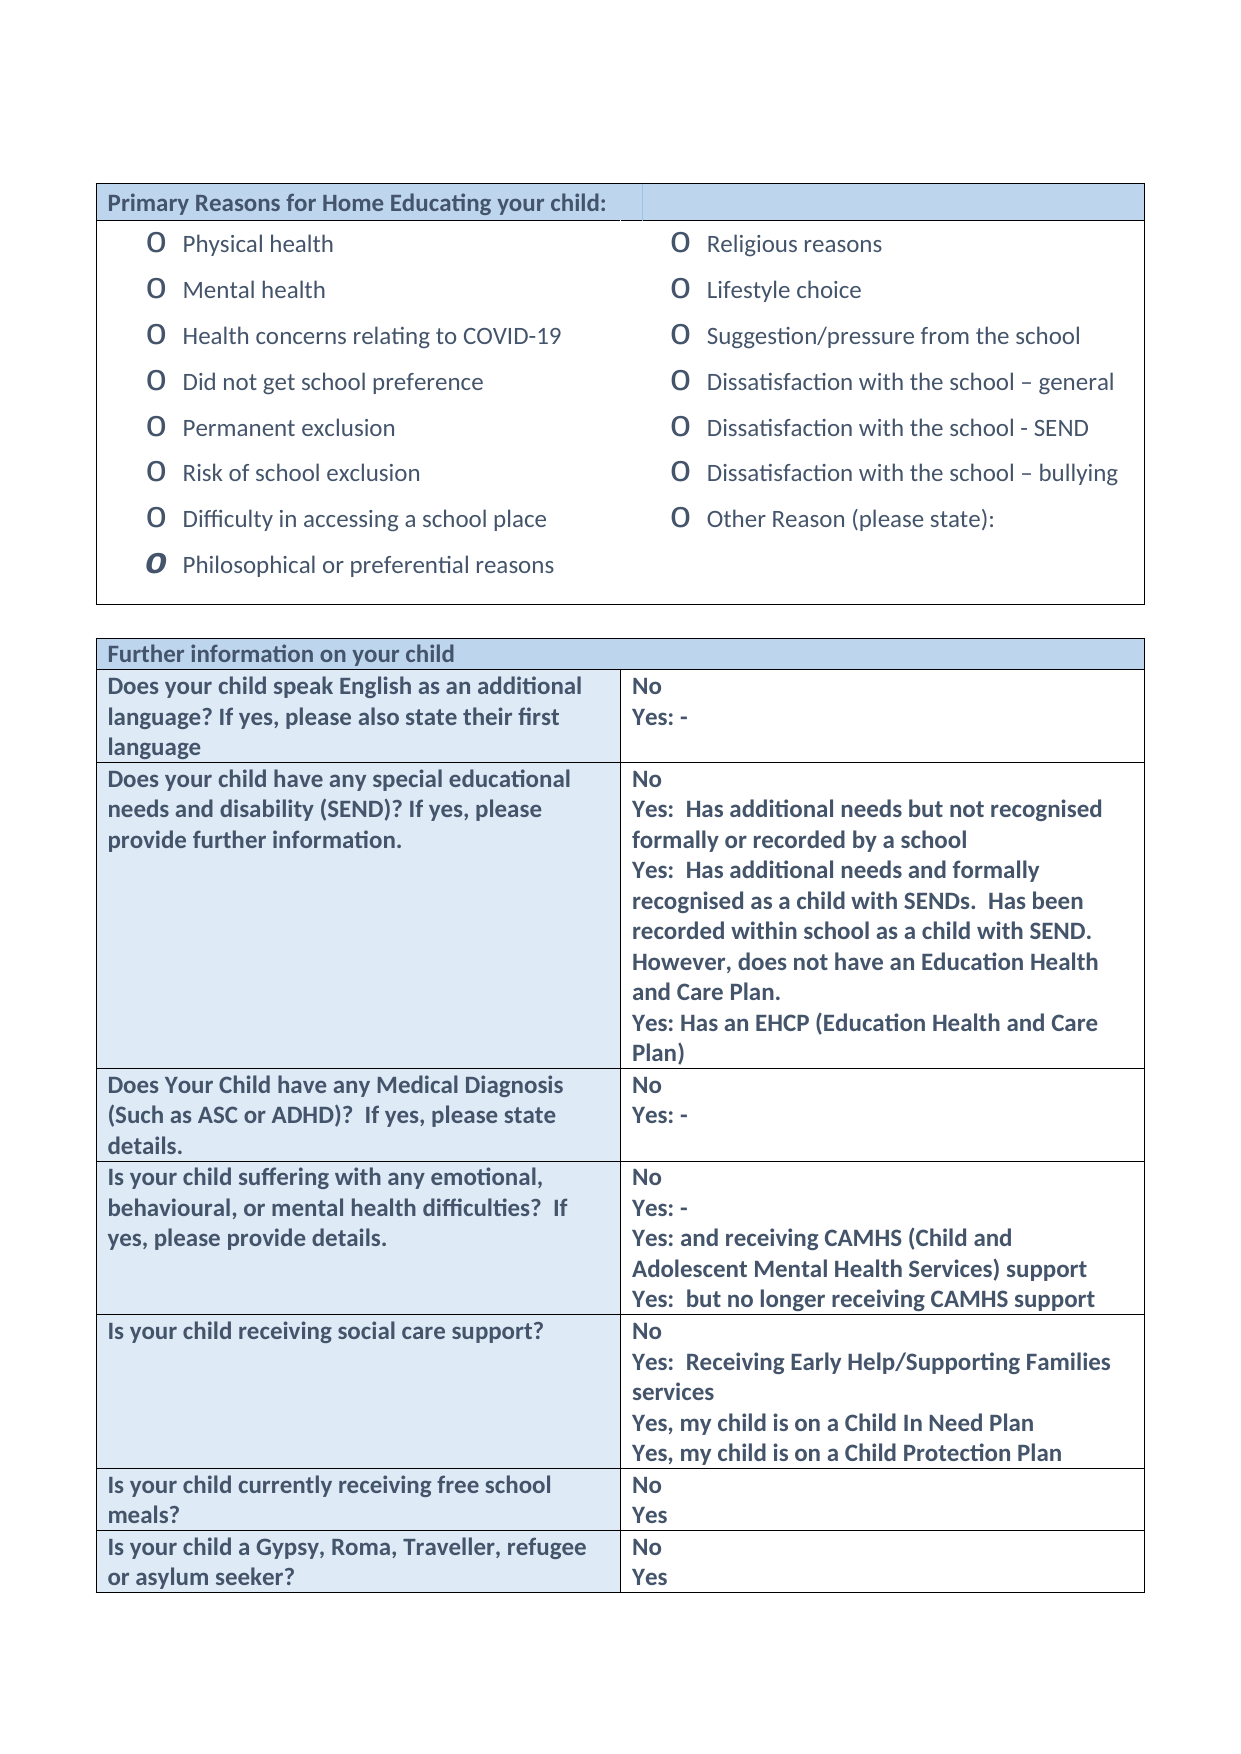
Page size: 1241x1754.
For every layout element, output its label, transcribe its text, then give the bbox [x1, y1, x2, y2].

table_cell Physical health Mental health Health concerns relating to COVID-19 Did not get school preference Permanent exclusion Risk of school exclusion Difficulty in accessing a school place Philosophical or preferential reasons [97, 221, 620, 603]
table_cell Is your child suffering with any emotional, behavioural, or mental health difficulties? If yes, please provide details. [97, 1162, 620, 1314]
table_cell No Yes: - [621, 670, 1144, 762]
table_cell Is your child currently receiving free school meals? [97, 1469, 620, 1530]
table_header Primary Reasons for Home Educating your child: [97, 184, 642, 220]
table_cell No Yes: - Yes: and receiving CAMHS (Child and Adolescent Mental Health Services) support Yes: but no longer receiving CAMHS support [621, 1162, 1144, 1314]
table_cell No Yes [621, 1531, 1144, 1592]
table_cell No Yes: - [621, 1069, 1144, 1161]
table_cell No Yes: Has additional needs but not recognised formally or recorded by a school Yes: Has additional needs and formally recognised as a child with SENDs. Has been recorded within school as a child with SEND. However, does not have an Education Health and Care Plan. Yes: Has an EHCP (Education Health and Care Plan) [621, 763, 1144, 1068]
table_cell Does Your Child have any Medical Diagnosis (Such as ASC or ADHD)? If yes, please state details. [97, 1069, 620, 1161]
table_cell Does your child have any special educational needs and disability (SEND)? If yes, please provide further information. [97, 763, 620, 1068]
table_header [643, 184, 1144, 220]
table_cell No Yes: Receiving Early Help/Supporting Families services Yes, my child is on a Child In Need Plan Yes, my child is on a Child Protection Plan [621, 1315, 1144, 1468]
table_cell Is your child receiving social care support? [97, 1315, 620, 1468]
table_cell No Yes [621, 1469, 1144, 1530]
table_cell Is your child a Gypsy, Roma, Traveller, refugee or asylum seeker? [97, 1531, 620, 1592]
table_header Further information on your child [97, 639, 1144, 669]
table_cell Religious reasons Lifestyle choice Suggestion/pressure from the school Dissatisfaction with the school – general Dissatisfaction with the school - SEND Dissatisfaction with the school – bullying Other Reason (please state): [621, 221, 1144, 603]
table_cell Does your child speak English as an additional language? If yes, please also state their first language [97, 670, 620, 762]
